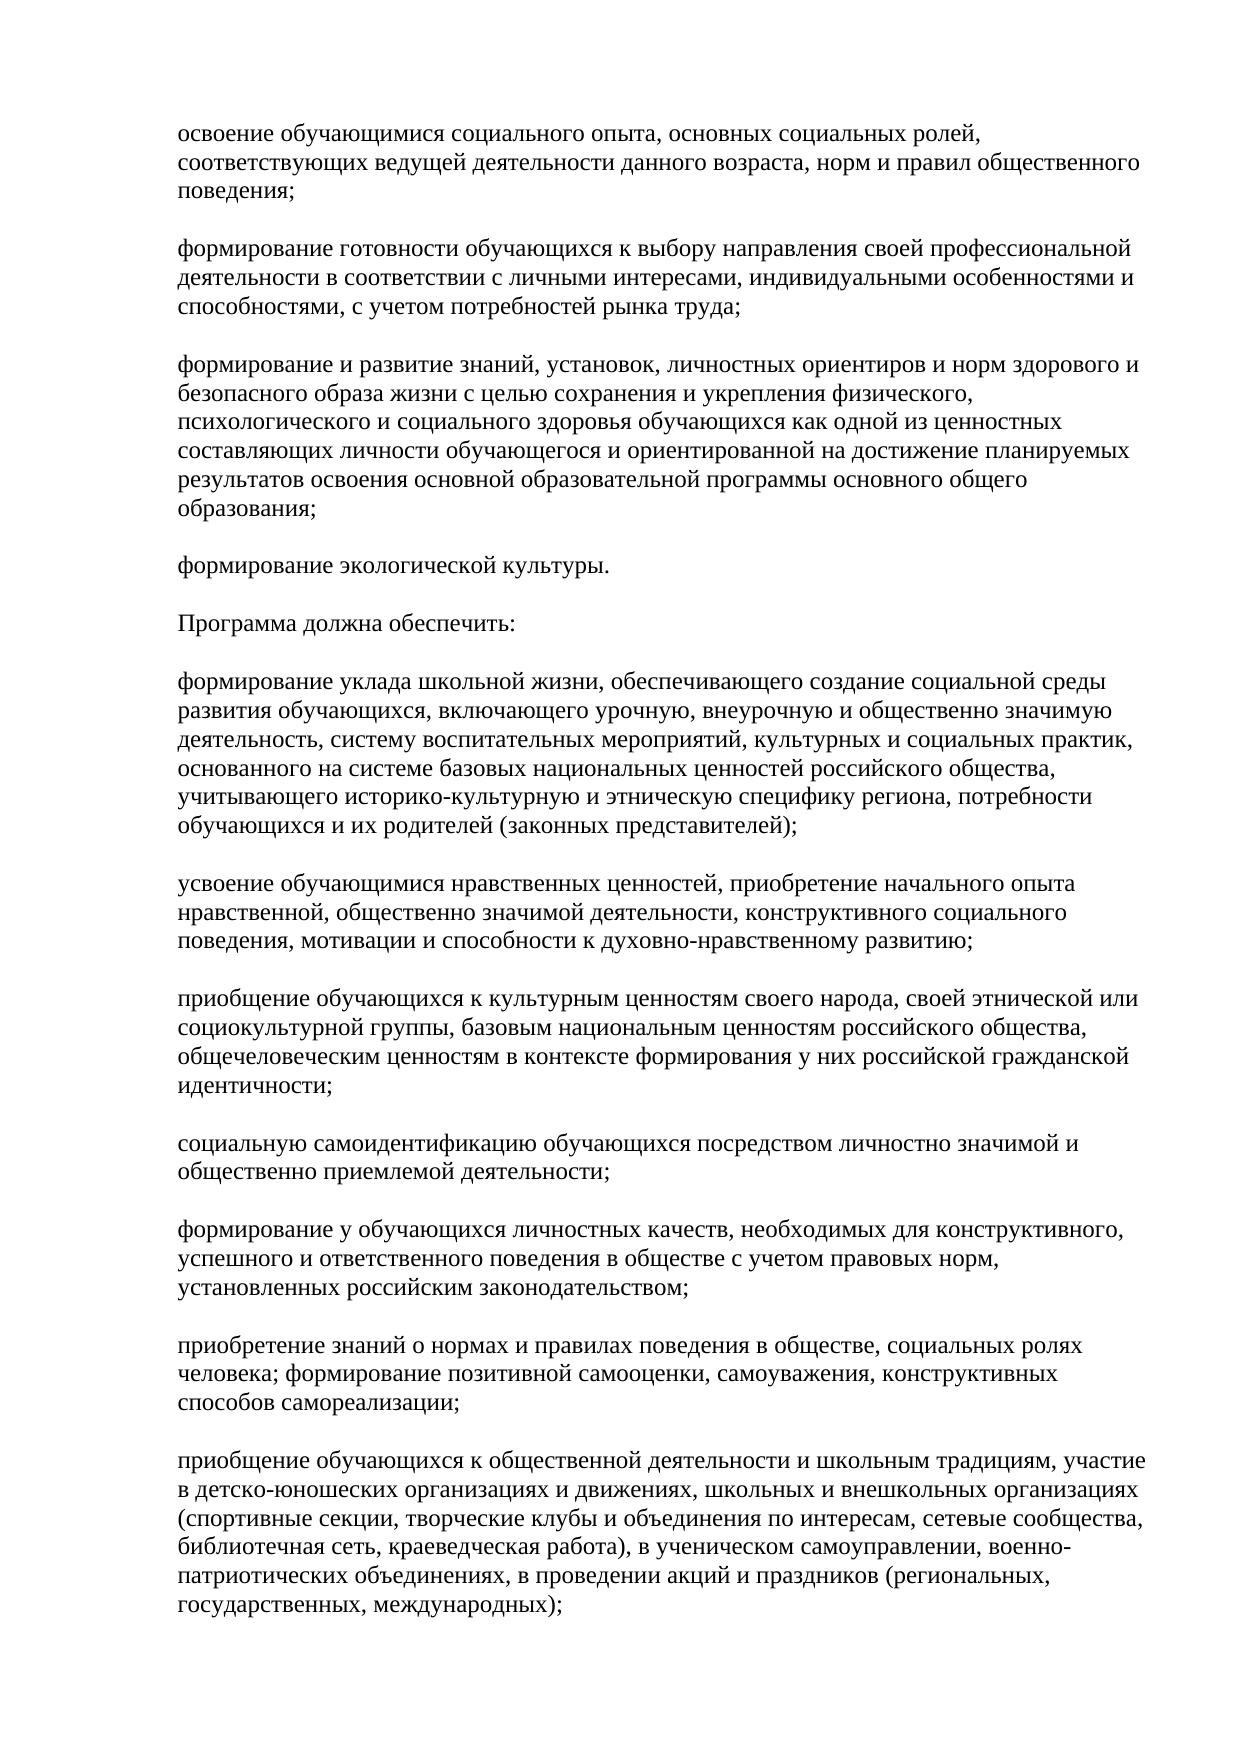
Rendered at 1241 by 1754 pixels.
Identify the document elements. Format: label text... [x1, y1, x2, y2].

text приобщение обучающихся к культурным ценностям своего народа, своей этнической или социокультурной группы, базовым национальным ценностям российского общества, общечеловеческим ценностям в контексте формирования у них российской гражданской идентичности; [177, 983, 1152, 1098]
text социальную самоидентификацию обучающихся посредством личностно значимой и общественно приемлемой деятельности; [177, 1128, 1152, 1185]
text Программа должна обеспечить: [177, 608, 1152, 637]
text формирование у обучающихся личностных качеств, необходимых для конструктивного, успешного и ответственного поведения в обществе с учетом правовых норм, установленных российским законодательством; [177, 1214, 1152, 1301]
text формирование и развитие знаний, установок, личностных ориентиров и норм здорового и безопасного образа жизни с целью сохранения и укрепления физического, психологического и социального здоровья обучающихся как одной из ценностных составляющих личности обучающегося и ориентированной на достижение планируемых результатов освоения основной образовательной программы основного общего образования; [177, 349, 1152, 521]
text формирование уклада школьной жизни, обеспечивающего создание социальной среды развития обучающихся, включающего урочную, внеурочную и общественно значимую деятельность, систему воспитательных мероприятий, культурных и социальных практик, основанного на системе базовых национальных ценностей российского общества, учитывающего историко-культурную и этническую специфику региона, потребности обучающихся и их родителей (законных представителей); [177, 666, 1152, 839]
text приобретение знаний о нормах и правилах поведения в обществе, социальных ролях человека; формирование позитивной самооценки, самоуважения, конструктивных способов самореализации; [177, 1330, 1152, 1416]
text приобщение обучающихся к общественной деятельности и школьным традициям, участие в детско-юношеских организациях и движениях, школьных и внешкольных организациях (спортивные секции, творческие клубы и объединения по интересам, сетевые сообщества, библиотечная сеть, краеведческая работа), в ученическом самоуправлении, военно-патриотических объединениях, в проведении акций и праздников (региональных, государственных, международных); [177, 1445, 1152, 1618]
text формирование экологической культуры. [177, 551, 1152, 579]
text усвоение обучающимися нравственных ценностей, приобретение начального опыта нравственной, общественно значимой деятельности, конструктивного социального поведения, мотивации и способности к духовно-нравственному развитию; [177, 868, 1152, 954]
text освоение обучающимися социального опыта, основных социальных ролей, соответствующих ведущей деятельности данного возраста, норм и правил общественного поведения; [177, 118, 1152, 204]
text формирование готовности обучающихся к выбору направления своей профессиональной деятельности в соответствии с личными интересами, индивидуальными особенностями и способностями, с учетом потребностей рынка труда; [177, 233, 1152, 320]
